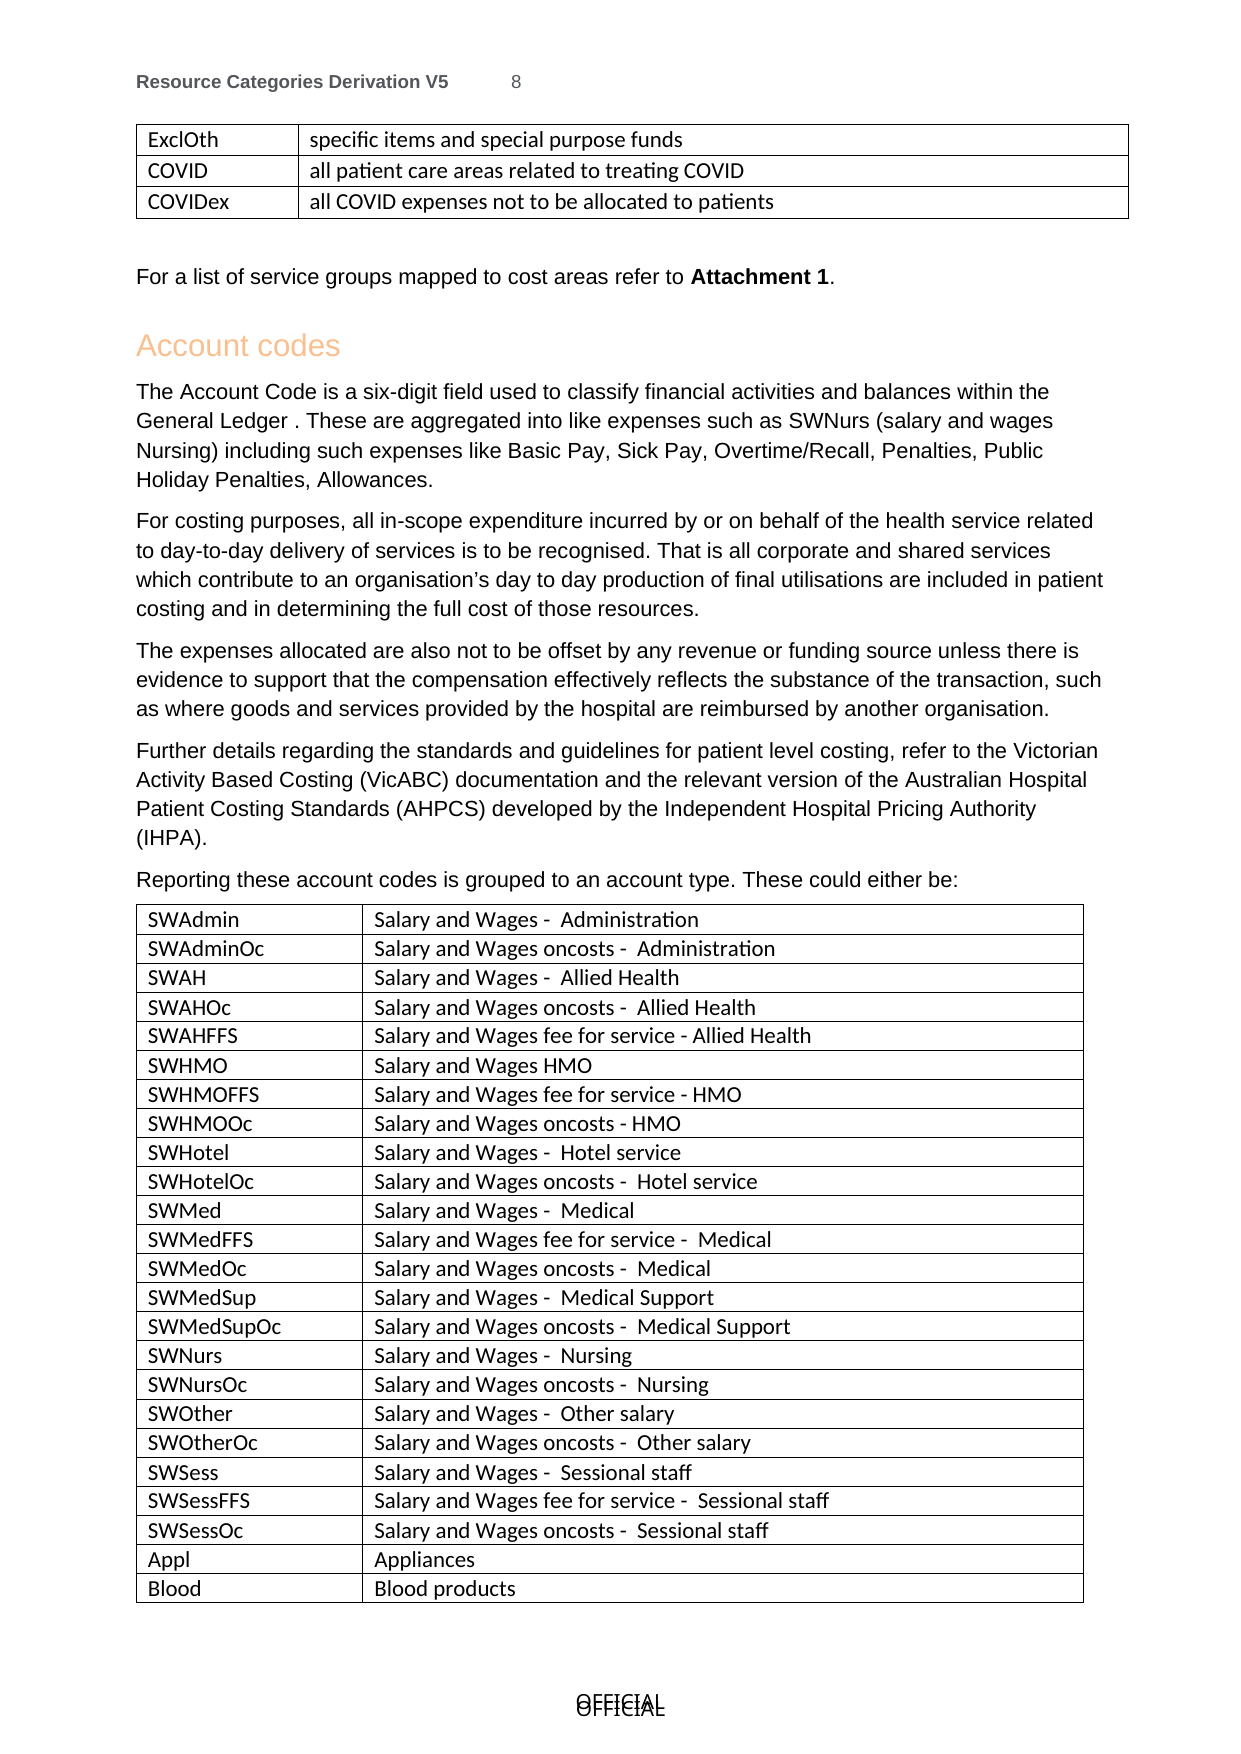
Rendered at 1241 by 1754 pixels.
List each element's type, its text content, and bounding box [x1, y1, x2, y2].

subtitle Account codes [136, 327, 1104, 363]
table_cell all patient care areas related to treating COVID [299, 156, 1128, 186]
table_cell Salary and Wages - Medical Support [363, 1283, 1083, 1311]
table_cell Salary and Wages oncosts - Allied Health [363, 993, 1083, 1021]
table_cell SWMedOc [137, 1254, 362, 1282]
table_cell Salary and Wages HMO [363, 1051, 1083, 1079]
table_cell SWMedSupOc [137, 1312, 362, 1340]
table_cell SWNursOc [137, 1370, 362, 1398]
table_header SWAdmin [137, 905, 362, 933]
table_cell SWHMO [137, 1051, 362, 1079]
table_cell SWAHOc [137, 993, 362, 1021]
table_cell SWMedFFS [137, 1225, 362, 1253]
table_cell Appliances [363, 1545, 1083, 1573]
table_cell Salary and Wages oncosts - Hotel service [363, 1167, 1083, 1195]
table_cell SWSessOc [137, 1516, 362, 1544]
table_cell SWSess [137, 1458, 362, 1486]
text The expenses allocated are also not to be offset by any revenue or funding source unless there is evidence to support that the compensation effectively reflects the substance of the transaction, such as where goods and services provided by the hospital are reimbursed by another organisation. [136, 633, 1104, 721]
table_cell SWAdminOc [137, 935, 362, 962]
table_cell Blood [137, 1574, 362, 1602]
table_cell Salary and Wages oncosts - Administration [363, 935, 1083, 962]
table_cell SWHMOOc [137, 1109, 362, 1137]
table_header Salary and Wages - Administration [363, 905, 1083, 933]
table_cell Salary and Wages oncosts - Other salary [363, 1429, 1083, 1457]
table_cell SWHotel [137, 1138, 362, 1166]
text Further details regarding the standards and guidelines for patient level costing, refer to the Victorian Activity Based Costing (VicABC) documentation and the relevant version of the Australian Hospital Patient Costing Standards (AHPCS) developed by the Independent Hospital Pricing Authority (IHPA). [136, 733, 1104, 850]
table_cell Salary and Wages - Hotel service [363, 1138, 1083, 1166]
table_cell SWOther [137, 1400, 362, 1427]
table_cell Salary and Wages - Nursing [363, 1341, 1083, 1369]
table_cell COVID [137, 156, 298, 186]
table_cell SWAHFFS [137, 1022, 362, 1050]
text For costing purposes, all in-scope expenditure incurred by or on behalf of the health service related to day-to-day delivery of services is to be recognised. That is all corporate and shared services which contribute to an organisation’s day to day production of final utilisations are included in patient costing and in determining the full cost of those resources. [136, 504, 1104, 621]
table_cell SWHMOFFS [137, 1080, 362, 1108]
table_cell SWSessFFS [137, 1487, 362, 1515]
table_cell Salary and Wages fee for service - Medical [363, 1225, 1083, 1253]
table_cell SWOtherOc [137, 1429, 362, 1457]
table_cell Salary and Wages fee for service - HMO [363, 1080, 1083, 1108]
table_cell Appl [137, 1545, 362, 1573]
table_cell Salary and Wages oncosts - HMO [363, 1109, 1083, 1137]
table_cell Salary and Wages - Sessional staff [363, 1458, 1083, 1486]
table_cell Salary and Wages - Allied Health [363, 964, 1083, 992]
text The Account Code is a six-digit field used to classify financial activities and balances within the General Ledger . These are aggregated into like expenses such as SWNurs (salary and wages Nursing) including such expenses like Basic Pay, Sick Pay, Overtime/Recall, Penalties, Public Holiday Penalties, Allowances. [136, 375, 1104, 492]
table_cell Salary and Wages oncosts - Medical Support [363, 1312, 1083, 1340]
table_cell SWAH [137, 964, 362, 992]
table_cell SWMed [137, 1196, 362, 1224]
table_cell Salary and Wages oncosts - Nursing [363, 1370, 1083, 1398]
table_cell SWHotelOc [137, 1167, 362, 1195]
table_cell Blood products [363, 1574, 1083, 1602]
table_cell Salary and Wages - Other salary [363, 1400, 1083, 1427]
table_cell COVIDex [137, 187, 298, 217]
table_cell SWMedSup [137, 1283, 362, 1311]
table_cell Salary and Wages - Medical [363, 1196, 1083, 1224]
table_cell Salary and Wages oncosts - Medical [363, 1254, 1083, 1282]
table_cell specific items and special purpose funds [299, 125, 1128, 155]
table_cell Salary and Wages fee for service - Allied Health [363, 1022, 1083, 1050]
text For a list of service groups mapped to cost areas refer to Attachment 1. [136, 260, 1104, 289]
text Reporting these account codes is grouped to an account type. These could either be: [136, 863, 1104, 892]
table_cell SWNurs [137, 1341, 362, 1369]
table_cell Salary and Wages fee for service - Sessional staff [363, 1487, 1083, 1515]
table_cell ExclOth [137, 125, 298, 155]
table_cell all COVID expenses not to be allocated to patients [299, 187, 1128, 217]
table_cell Salary and Wages oncosts - Sessional staff [363, 1516, 1083, 1544]
